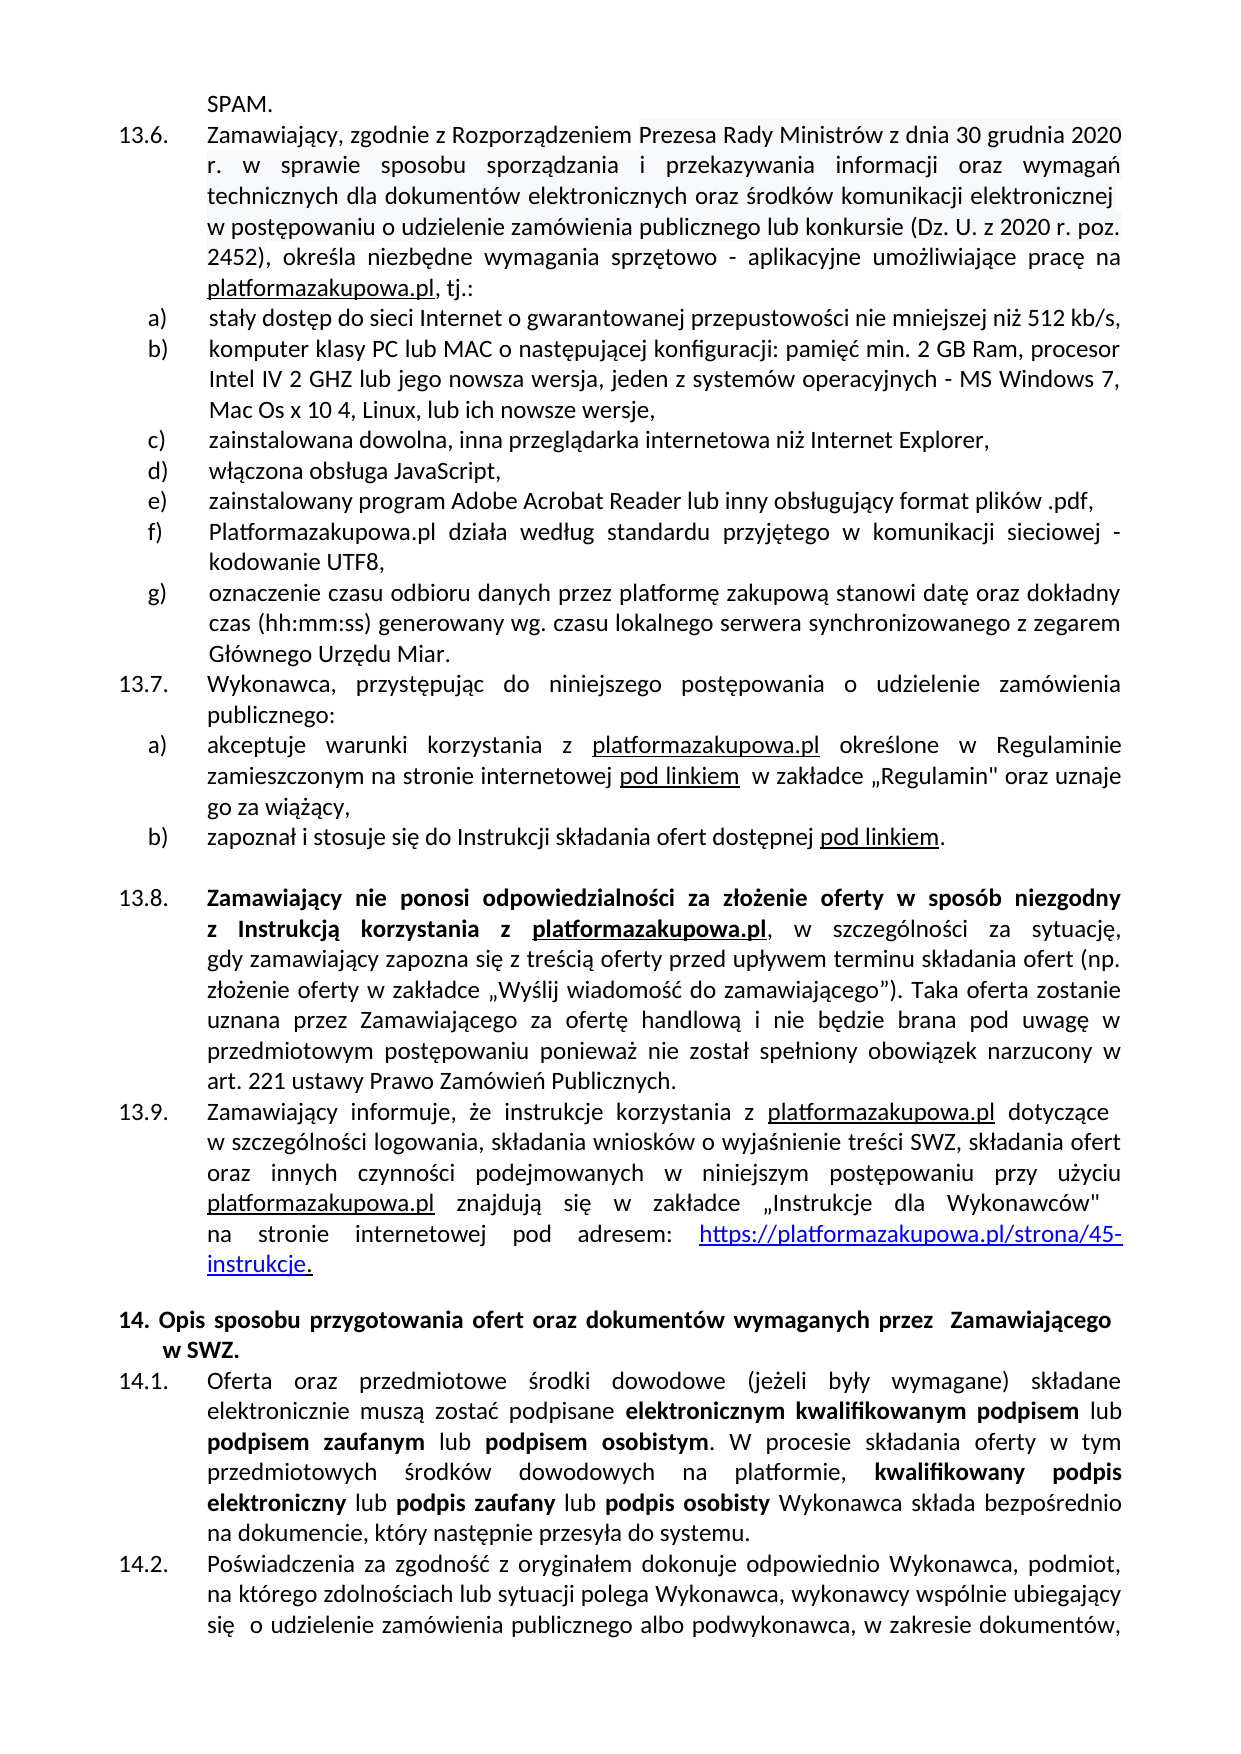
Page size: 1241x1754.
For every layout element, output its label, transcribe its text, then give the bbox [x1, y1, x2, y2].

subtitle 14. Opis sposobu przygotowania ofert oraz dokumentów wymaganych przez Zamawiającego w SWZ. [118, 1304, 1122, 1365]
list Wykonawca, przystępując do niniejszego postępowania o udzielenie zamówienia publicznego: [118, 668, 1122, 729]
list Zamawiający, zgodnie z Rozporządzeniem Prezesa Rady Ministrów z dnia 30 grudnia 2020 r. w sprawie sposobu sporządzania i przekazywania informacji oraz wymagań technicznych dla dokumentów elektronicznych oraz środków komunikacji elektronicznej w postępowaniu o udzielenie zamówienia publicznego lub konkursie (Dz. U. z 2020 r. poz. 2452), określa niezbędne wymagania sprzętowo - aplikacyjne umożliwiające pracę na platformazakupowa.pl, tj.: [118, 119, 1122, 302]
list zainstalowany program Adobe Acrobat Reader lub inny obsługujący format plików .pdf, [148, 485, 1122, 516]
list stały dostęp do sieci Internet o gwarantowanej przepustowości nie mniejszej niż 512 kb/s, [148, 302, 1122, 333]
list oznaczenie czasu odbioru danych przez platformę zakupową stanowi datę oraz dokładny czas (hh:mm:ss) generowany wg. czasu lokalnego serwera synchronizowanego z zegarem Głównego Urzędu Miar. [148, 577, 1122, 668]
list zainstalowana dowolna, inna przeglądarka internetowa niż Internet Explorer, [148, 424, 1122, 455]
list Zamawiający nie ponosi odpowiedzialności za złożenie oferty w sposób niezgodny z Instrukcją korzystania z platformazakupowa.pl, w szczególności za sytuację, gdy zamawiający zapozna się z treścią oferty przed upływem terminu składania ofert (np. złożenie oferty w zakładce „Wyślij wiadomość do zamawiającego”). Taka oferta zostanie uznana przez Zamawiającego za ofertę handlową i nie będzie brana pod uwagę w przedmiotowym postępowaniu ponieważ nie został spełniony obowiązek narzucony w art. 221 ustawy Prawo Zamówień Publicznych. [118, 882, 1122, 1096]
list zapoznał i stosuje się do Instrukcji składania ofert dostępnej pod linkiem. [148, 821, 1122, 852]
list Oferta oraz przedmiotowe środki dowodowe (jeżeli były wymagane) składane elektronicznie muszą zostać podpisane elektronicznym kwalifikowanym podpisem lub podpisem zaufanym lub podpisem osobistym. W procesie składania oferty w tym przedmiotowych środków dowodowych na platformie, kwalifikowany podpis elektroniczny lub podpis zaufany lub podpis osobisty Wykonawca składa bezpośrednio na dokumencie, który następnie przesyła do systemu. [118, 1365, 1122, 1548]
list Platformazakupowa.pl działa według standardu przyjętego w komunikacji sieciowej - kodowanie UTF8, [148, 516, 1122, 577]
list włączona obsługa JavaScript, [148, 455, 1122, 485]
list komputer klasy PC lub MAC o następującej konfiguracji: pamięć min. 2 GB Ram, procesor Intel IV 2 GHZ lub jego nowsza wersja, jeden z systemów operacyjnych - MS Windows 7, Mac Os x 10 4, Linux, lub ich nowsze wersje, [148, 333, 1122, 424]
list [118, 1548, 1122, 1640]
list Zamawiający informuje, że instrukcje korzystania z platformazakupowa.pl dotyczące w szczególności logowania, składania wniosków o wyjaśnienie treści SWZ, składania ofert oraz innych czynności podejmowanych w niniejszym postępowaniu przy użyciu platformazakupowa.pl znajdują się w zakładce „Instrukcje dla Wykonawców" na stronie internetowej pod adresem: https://platformazakupowa.pl/strona/45-instrukcje. [118, 1096, 1122, 1279]
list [118, 89, 1122, 119]
list akceptuje warunki korzystania z platformazakupowa.pl określone w Regulaminie zamieszczonym na stronie internetowej pod linkiem w zakładce „Regulamin" oraz uznaje go za wiążący, [148, 729, 1122, 821]
